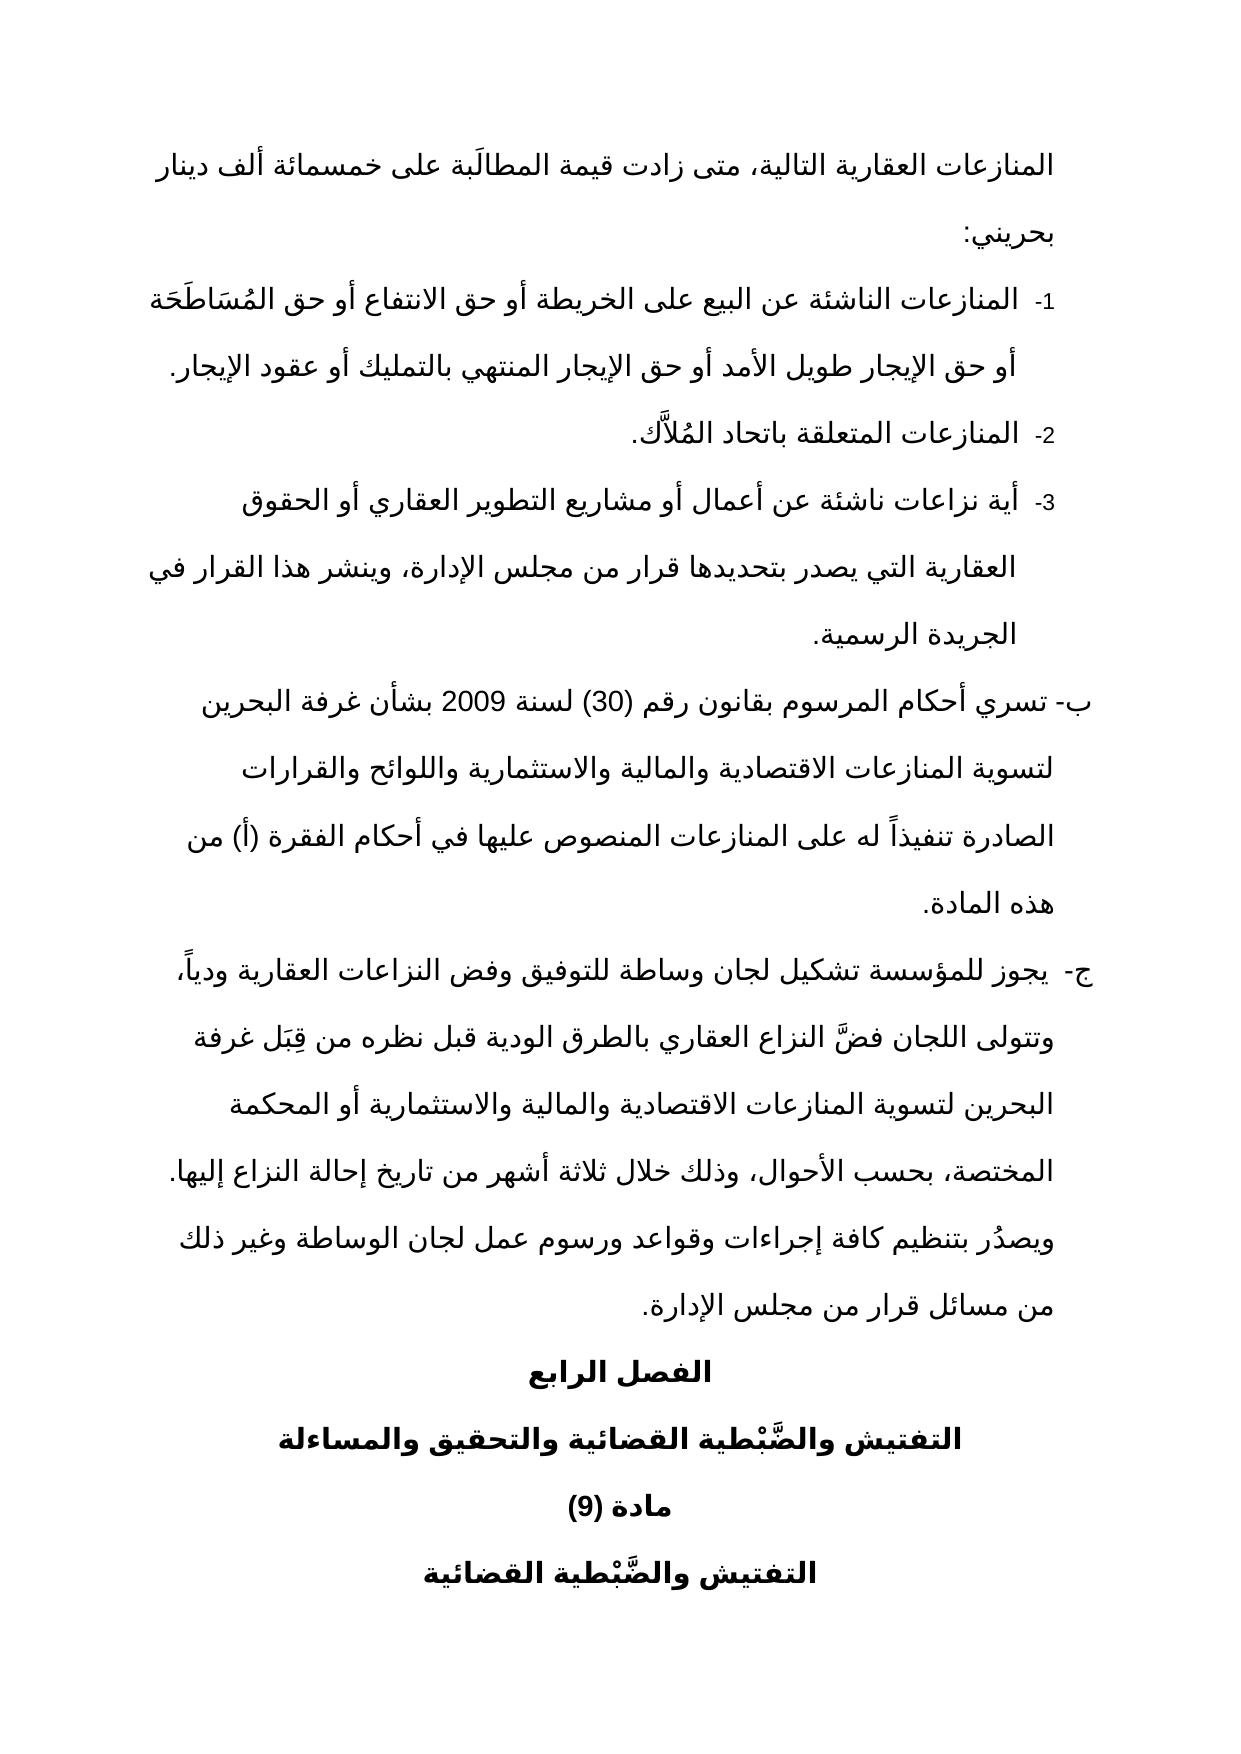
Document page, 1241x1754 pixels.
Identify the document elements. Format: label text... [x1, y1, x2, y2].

text التفتيش والضَّبْطية القضائية [148, 1556, 1092, 1590]
list 3- أية نزاعات ناشئة عن أعمال أو مشاريع التطوير العقاري أو الحقوق العقارية التي يصدر بتحديدها قرار من مجلس الإدارة، وينشر هذا القرار في الجريدة الرسمية. [148, 483, 1055, 651]
list ‌ج- يجوز للمؤسسة تشكيل لجان وساطة للتوفيق وفض النزاعات العقارية ودياً، وتتولى اللجان فضَّ النزاع العقاري بالطرق الودية قبل نظره من قِبَل غرفة البحرين لتسوية المنازعات الاقتصادية والمالية والاستثمارية أو المحكمة المختصة، بحسب الأحوال، وذلك خلال ثلاثة أشهر من تاريخ إحالة النزاع إليها. ويصدُر بتنظيم كافة إجراءات وقواعد ورسوم عمل لجان الوساطة وغير ذلك من مسائل قرار من مجلس الإدارة. [148, 953, 1092, 1322]
text مادة (9) [148, 1489, 1092, 1523]
list 1- المنازعات الناشئة عن البيع على الخريطة أو حق الانتفاع أو حق المُسَاطَحَة أو حق الإيجار طويل الأمد أو حق الإيجار المنتهي بالتمليك أو عقود الإيجار. [148, 282, 1055, 382]
list ‌ب- تسري أحكام المرسوم بقانون رقم (30) لسنة 2009 بشأن غرفة البحرين لتسوية المنازعات الاقتصادية والمالية والاستثمارية واللوائح والقرارات الصادرة تنفيذاً له على المنازعات المنصوص عليها في أحكام الفقرة (أ) من هذه المادة. [148, 684, 1092, 919]
list 2- المنازعات المتعلقة باتحاد المُلاَّك. [148, 416, 1055, 449]
text التفتيش والضَّبْطية القضائية والتحقيق والمساءلة [148, 1422, 1092, 1456]
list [148, 148, 1092, 248]
text الفصل الرابع [148, 1355, 1092, 1389]
